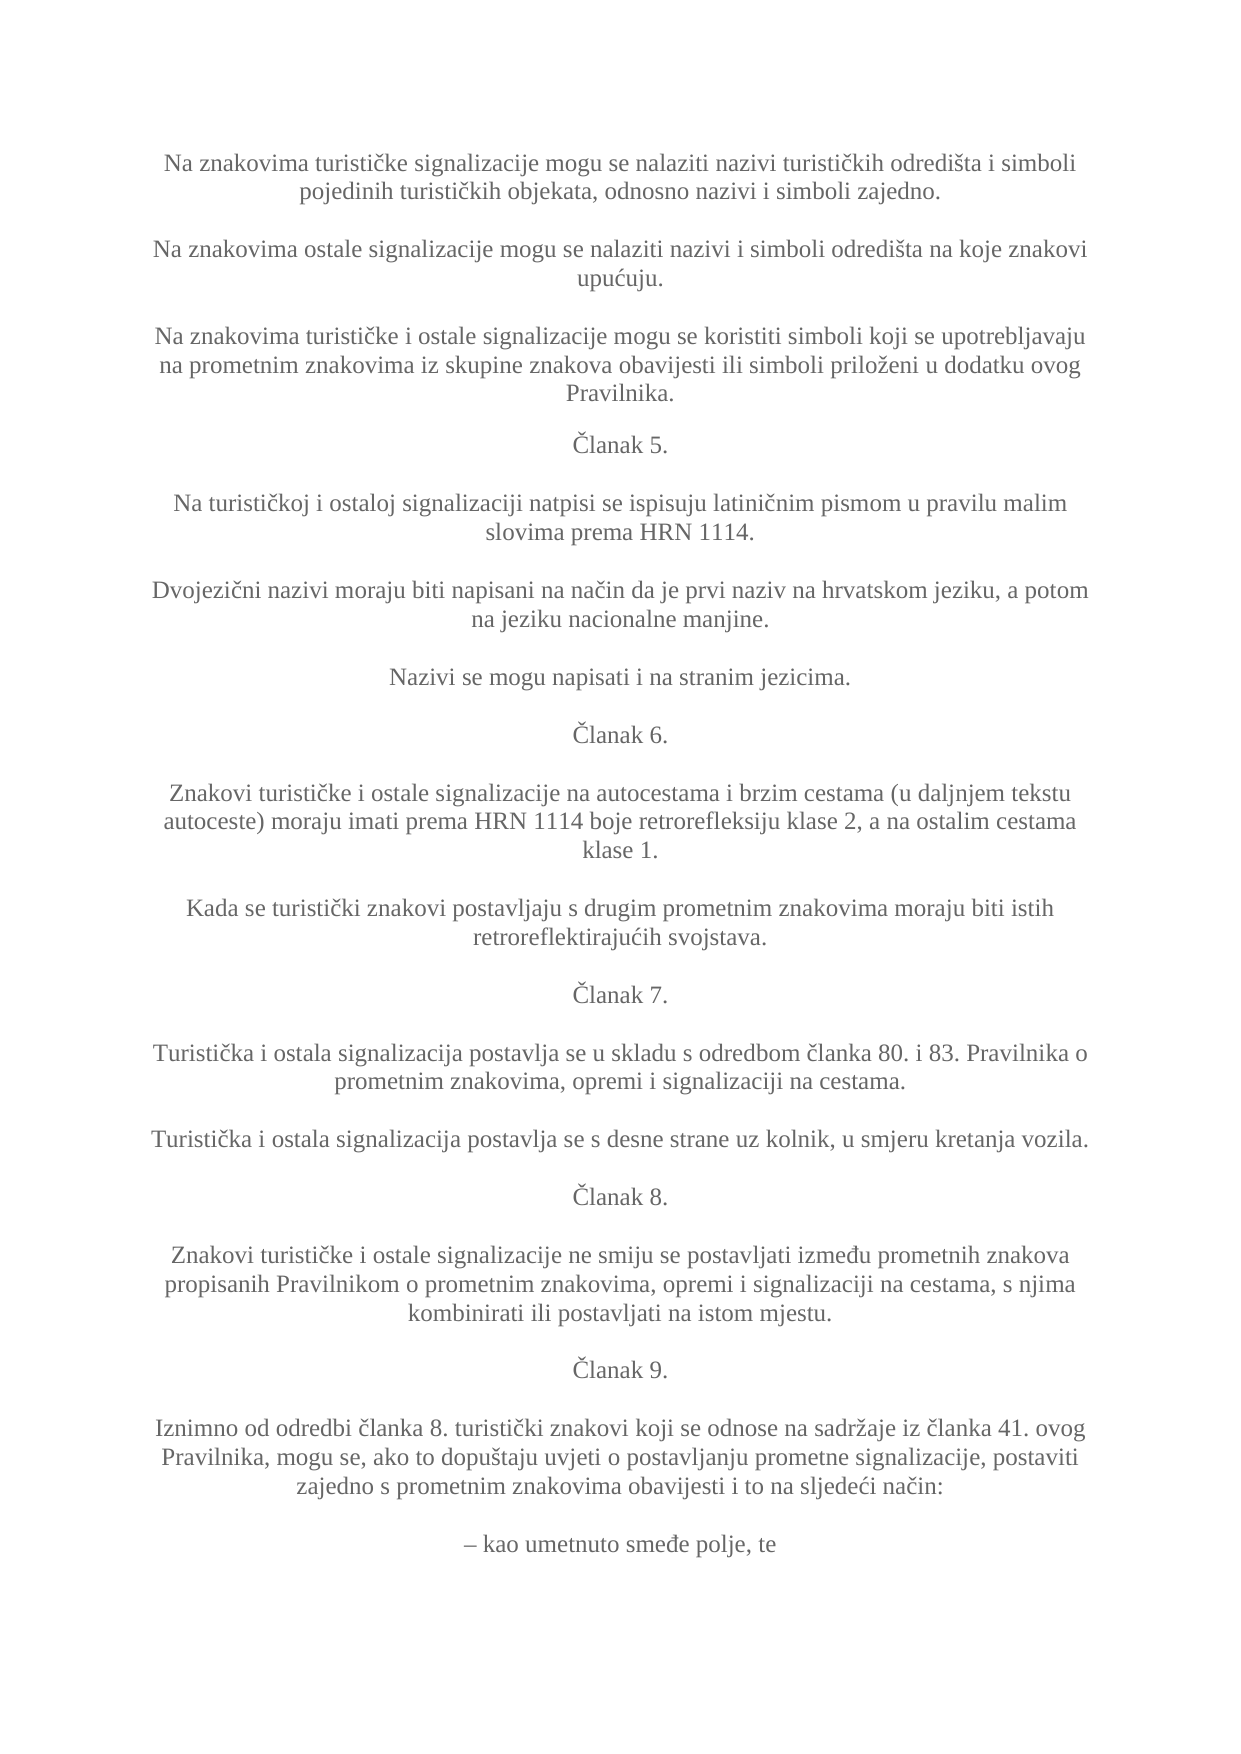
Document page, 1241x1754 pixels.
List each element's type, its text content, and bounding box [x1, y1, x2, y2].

text Članak 9. [148, 1356, 1093, 1384]
text Na znakovima ostale signalizacije mogu se nalaziti nazivi i simboli odredišta na koje znakovi upućuju. [148, 234, 1093, 292]
text Članak 7. [148, 980, 1093, 1008]
text Turistička i ostala signalizacija postavlja se u skladu s odredbom članka 80. i 83. Pravilnika o prometnim znakovima, opremi i signalizaciji na cestama. [148, 1038, 1093, 1095]
text Članak 6. [148, 720, 1093, 748]
text Članak 8. [148, 1182, 1093, 1211]
text – kao umetnuto smeđe polje, te [148, 1529, 1093, 1558]
text Članak 5. [148, 431, 1093, 459]
text Na znakovima turističke i ostale signalizacije mogu se koristiti simboli koji se upotrebljavaju na prometnim znakovima iz skupine znakova obavijesti ili simboli priloženi u dodatku ovog Pravilnika. [148, 321, 1093, 407]
text Znakovi turističke i ostale signalizacije na autocestama i brzim cestama (u daljnjem tekstu autoceste) moraju imati prema HRN 1114 boje retrorefleksiju klase 2, a na ostalim cestama klase 1. [148, 778, 1093, 864]
text Iznimno od odredbi članka 8. turistički znakovi koji se odnose na sadržaje iz članka 41. ovog Pravilnika, mogu se, ako to dopuštaju uvjeti o postavljanju prometne signalizacije, postaviti zajedno s prometnim znakovima obavijesti i to na sljedeći način: [148, 1413, 1093, 1500]
text Dvojezični nazivi moraju biti napisani na način da je prvi naziv na hrvatskom jeziku, a potom na jeziku nacionalne manjine. [148, 575, 1093, 633]
text Kada se turistički znakovi postavljaju s drugim prometnim znakovima moraju biti istih retroreflektirajućih svojstava. [148, 893, 1093, 951]
text Znakovi turističke i ostale signalizacije ne smiju se postavljati između prometnih znakova propisanih Pravilnikom o prometnim znakovima, opremi i signalizaciji na cestama, s njima kombinirati ili postavljati na istom mjestu. [148, 1240, 1093, 1326]
text Nazivi se mogu napisati i na stranim jezicima. [148, 662, 1093, 691]
text Turistička i ostala signalizacija postavlja se s desne strane uz kolnik, u smjeru kretanja vozila. [148, 1124, 1093, 1153]
text Na znakovima turističke signalizacije mogu se nalaziti nazivi turističkih odredišta i simboli pojedinih turističkih objekata, odnosno nazivi i simboli zajedno. [148, 148, 1093, 205]
text Na turističkoj i ostaloj signalizaciji natpisi se ispisuju latiničnim pismom u pravilu malim slovima prema HRN 1114. [148, 488, 1093, 546]
